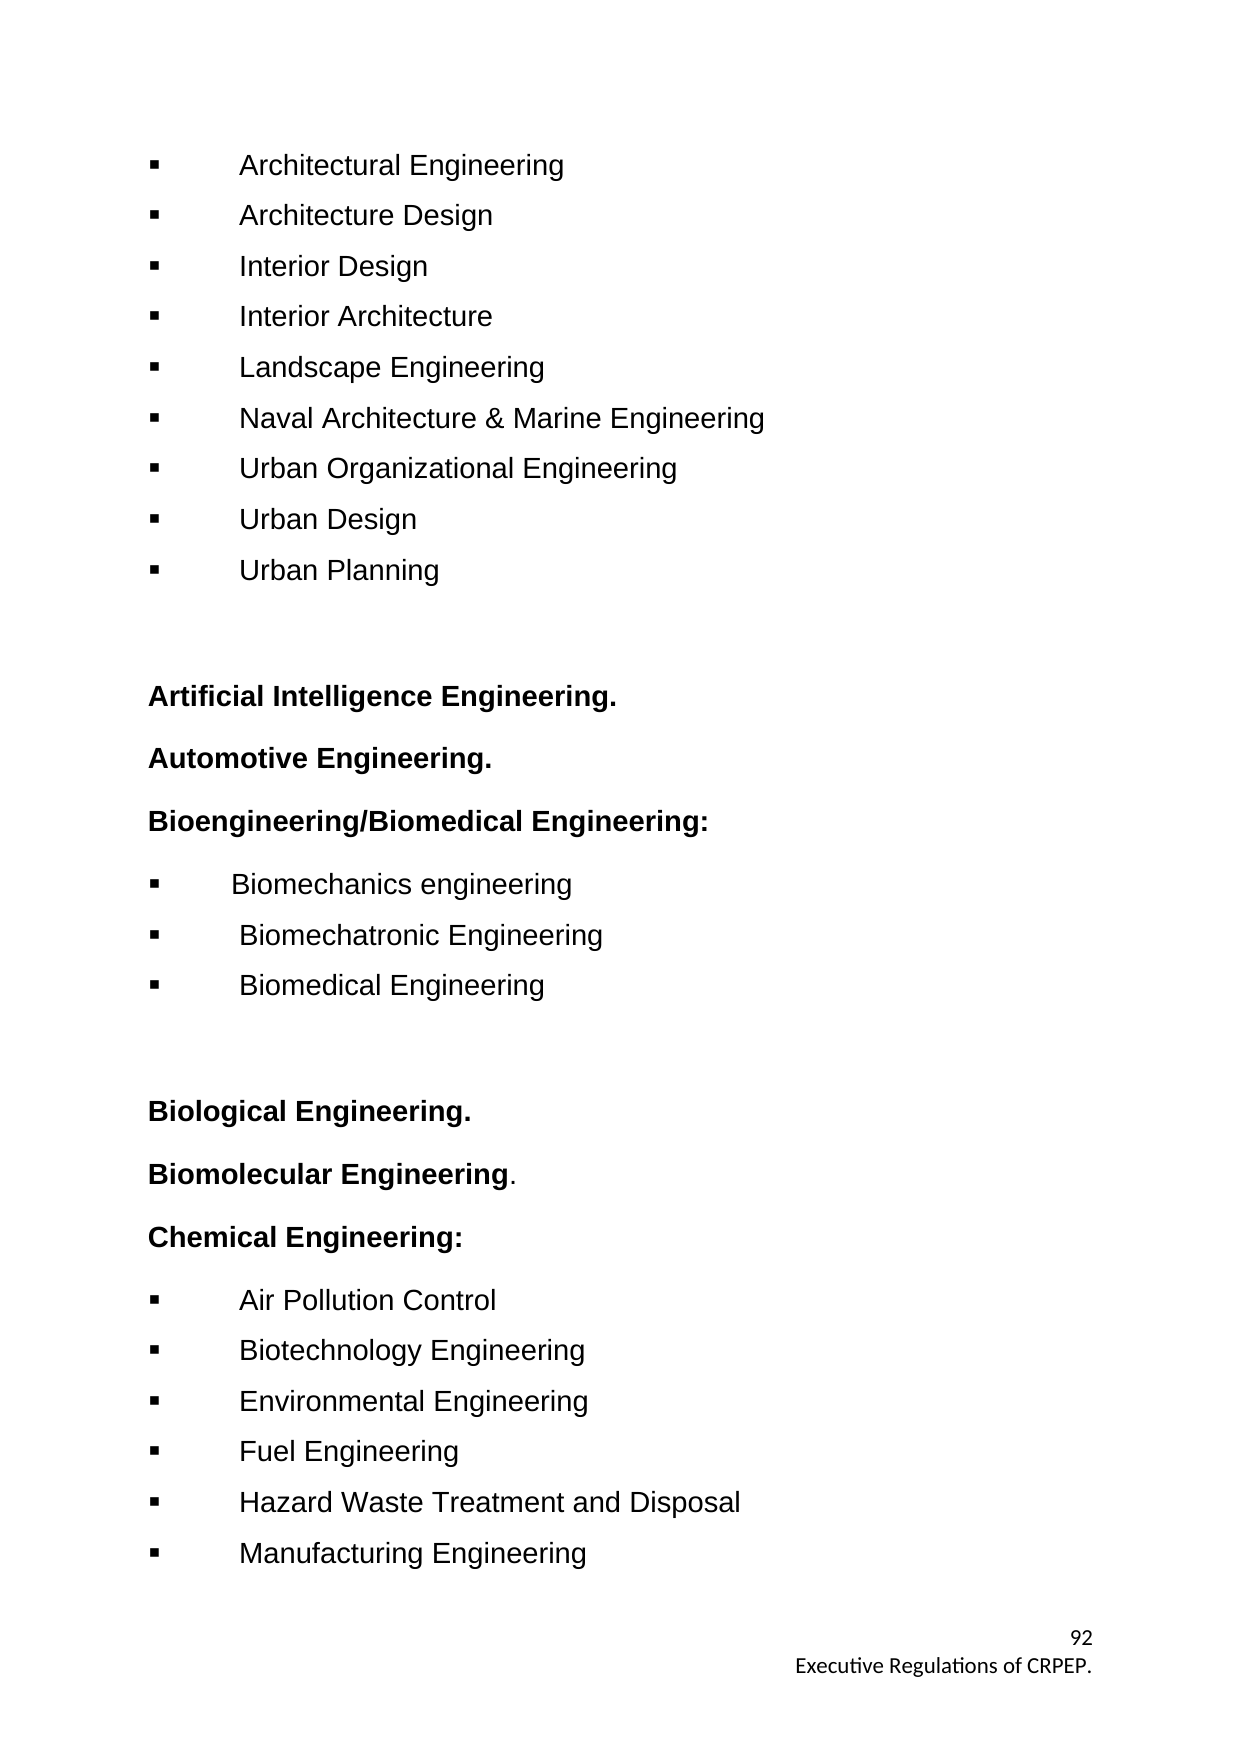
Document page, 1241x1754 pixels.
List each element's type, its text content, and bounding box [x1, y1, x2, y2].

list Hazard Waste Treatment and Disposal [148, 1485, 1093, 1519]
list Air Pollution Control [148, 1283, 1093, 1316]
list Interior Architecture [148, 299, 1093, 333]
list Environmental Engineering [148, 1384, 1093, 1418]
text Biomolecular Engineering. [148, 1157, 1093, 1191]
list Architectural Engineering [148, 148, 1093, 181]
list Urban Organizational Engineering [148, 451, 1093, 485]
list Biomedical Engineering [148, 968, 1093, 1002]
text Chemical Engineering: [148, 1220, 1093, 1253]
text Automotive Engineering. [148, 741, 1093, 775]
list Biomechanics engineering [148, 867, 1093, 901]
list Biotechnology Engineering [148, 1333, 1093, 1367]
list Interior Design [148, 249, 1093, 283]
text Bioengineering/Biomedical Engineering: [148, 804, 1093, 838]
list Biomechatronic Engineering [148, 918, 1093, 951]
list Fuel Engineering [148, 1434, 1093, 1468]
list Urban Planning [148, 553, 1093, 586]
list Manufacturing Engineering [148, 1536, 1093, 1569]
list Landscape Engineering [148, 350, 1093, 384]
list Architecture Design [148, 198, 1093, 232]
text Artificial Intelligence Engineering. [148, 678, 1093, 712]
list Urban Design [148, 502, 1093, 536]
text Biological Engineering. [148, 1094, 1093, 1128]
list Naval Architecture & Marine Engineering [148, 401, 1093, 434]
